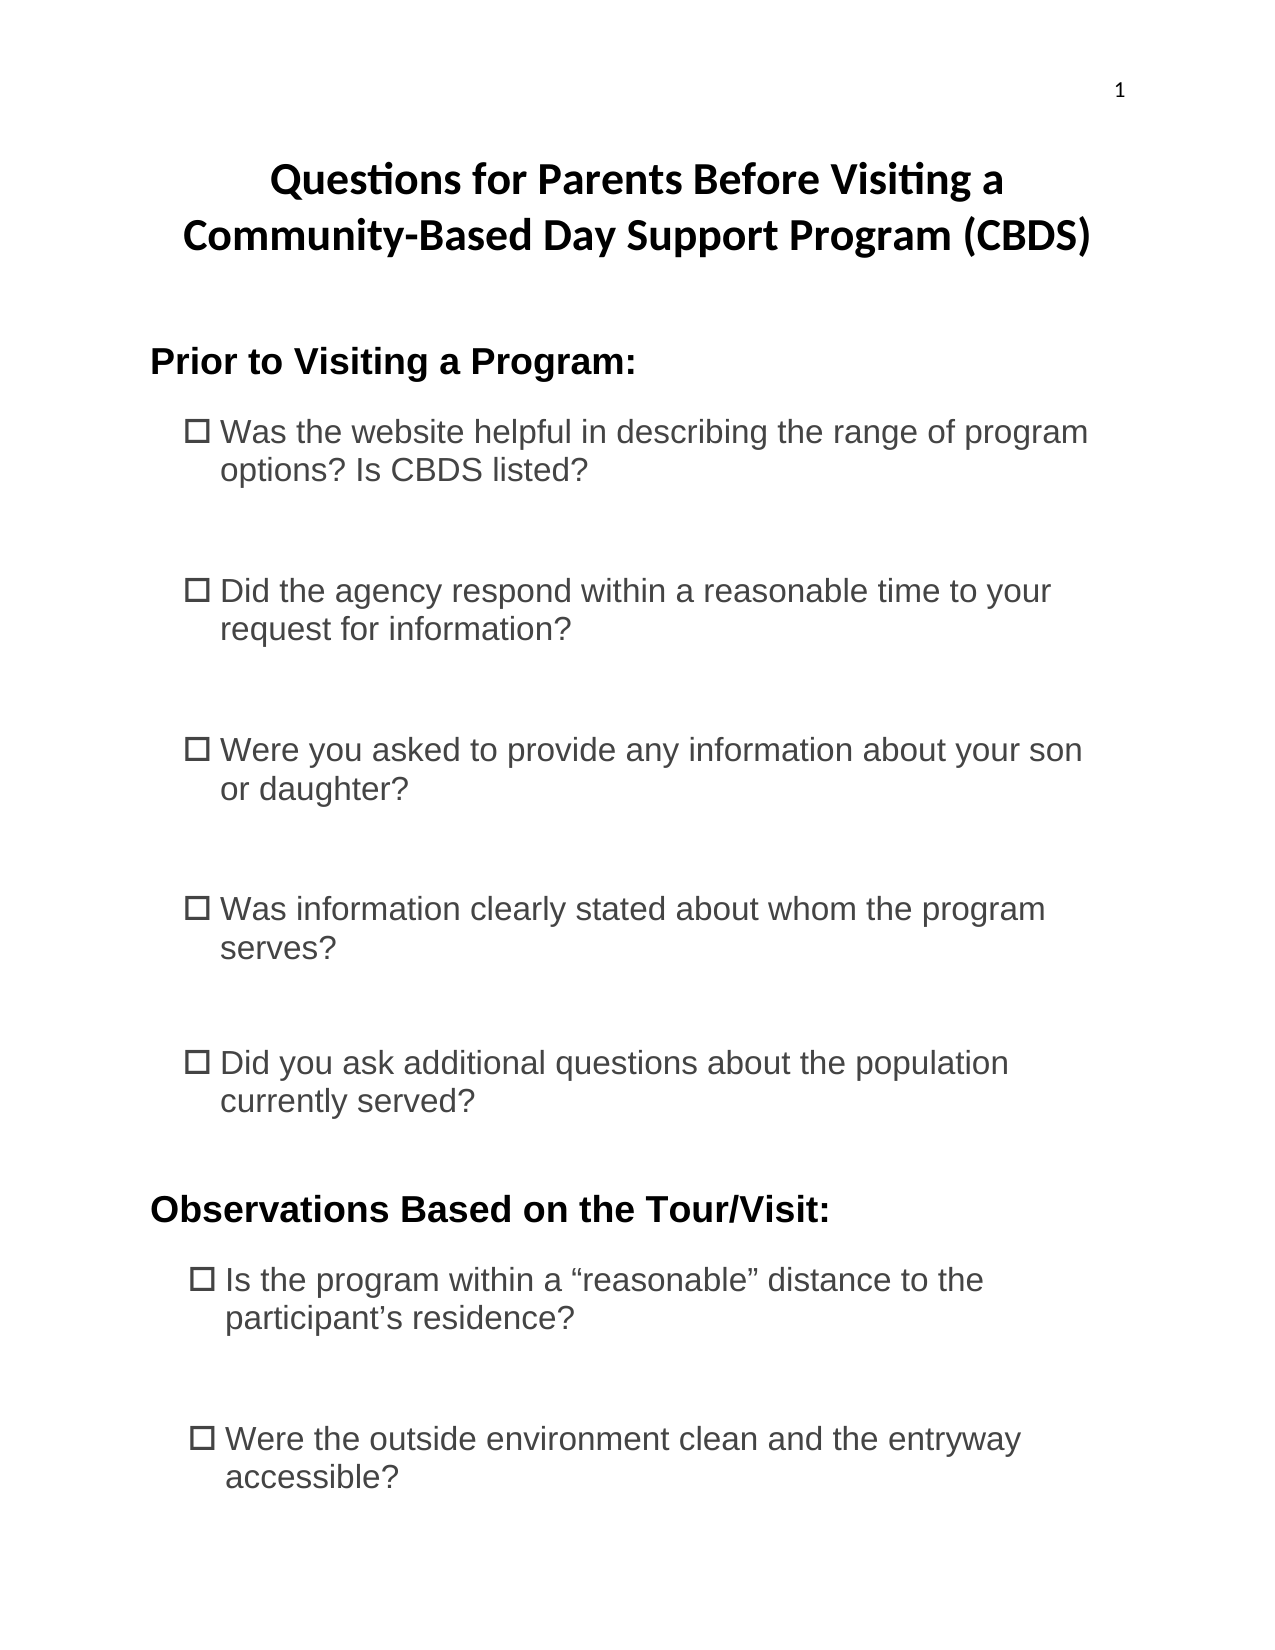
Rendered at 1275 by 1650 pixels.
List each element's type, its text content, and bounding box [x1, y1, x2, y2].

list Was the website helpful in describing the range of program options? Is CBDS listed? [182, 412, 1125, 489]
subtitle Observations Based on the Tour/Visit: [150, 1188, 1125, 1231]
text Questions for Parents Before Visiting a [150, 150, 1125, 206]
list Were you asked to provide any information about your son or daughter? [182, 730, 1125, 807]
list Did the agency respond within a reasonable time to your request for information? [182, 571, 1125, 648]
subtitle Prior to Visiting a Program: [150, 339, 1125, 382]
list Did you ask additional questions about the population currently served? [182, 1043, 1125, 1120]
list Were the outside environment clean and the entryway accessible? [187, 1419, 1125, 1496]
list Is the program within a “reasonable” distance to the participant’s residence? [187, 1260, 1125, 1337]
list Was information clearly stated about whom the program serves? [182, 889, 1125, 966]
text Community-Based Day Support Program (CBDS) [150, 206, 1125, 262]
